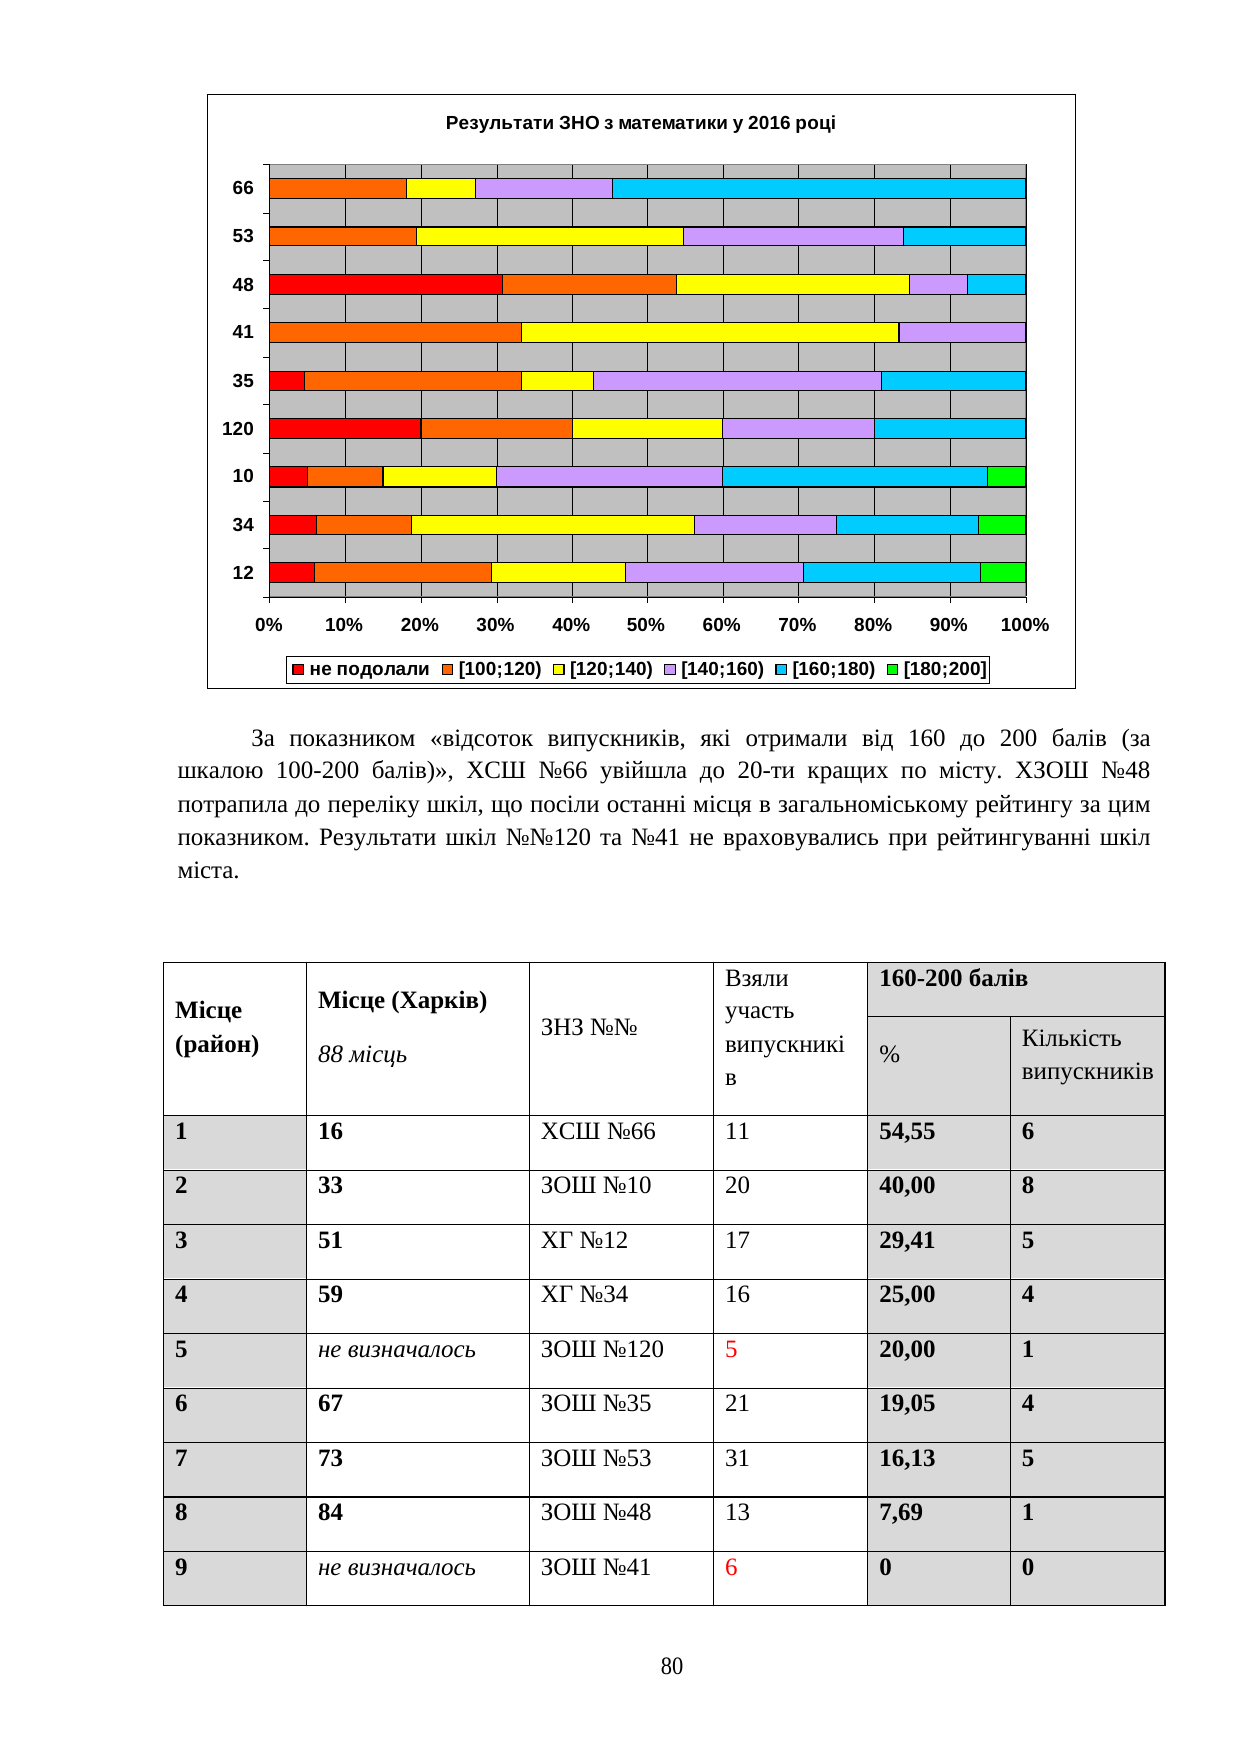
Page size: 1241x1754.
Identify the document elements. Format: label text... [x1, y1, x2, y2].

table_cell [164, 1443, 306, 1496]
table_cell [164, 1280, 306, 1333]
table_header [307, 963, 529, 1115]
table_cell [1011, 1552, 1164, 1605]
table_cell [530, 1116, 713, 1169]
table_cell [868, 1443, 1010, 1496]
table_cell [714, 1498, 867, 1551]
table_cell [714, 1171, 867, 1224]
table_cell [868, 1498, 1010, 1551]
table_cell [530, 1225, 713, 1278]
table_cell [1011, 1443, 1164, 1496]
text За показником «відсоток випускників, які отримали від 160 до 200 балів (за шкалою 100-200 балів)», ХСШ №66 увійшла до 20-ти кращих по місту. ХЗОШ №48 потрапила до переліку шкіл, що посіли останні місця в загальноміському рейтингу за цим показником. Результати шкіл №№120 та №41 не враховувались при рейтингуванні шкіл міста. [177, 723, 1152, 883]
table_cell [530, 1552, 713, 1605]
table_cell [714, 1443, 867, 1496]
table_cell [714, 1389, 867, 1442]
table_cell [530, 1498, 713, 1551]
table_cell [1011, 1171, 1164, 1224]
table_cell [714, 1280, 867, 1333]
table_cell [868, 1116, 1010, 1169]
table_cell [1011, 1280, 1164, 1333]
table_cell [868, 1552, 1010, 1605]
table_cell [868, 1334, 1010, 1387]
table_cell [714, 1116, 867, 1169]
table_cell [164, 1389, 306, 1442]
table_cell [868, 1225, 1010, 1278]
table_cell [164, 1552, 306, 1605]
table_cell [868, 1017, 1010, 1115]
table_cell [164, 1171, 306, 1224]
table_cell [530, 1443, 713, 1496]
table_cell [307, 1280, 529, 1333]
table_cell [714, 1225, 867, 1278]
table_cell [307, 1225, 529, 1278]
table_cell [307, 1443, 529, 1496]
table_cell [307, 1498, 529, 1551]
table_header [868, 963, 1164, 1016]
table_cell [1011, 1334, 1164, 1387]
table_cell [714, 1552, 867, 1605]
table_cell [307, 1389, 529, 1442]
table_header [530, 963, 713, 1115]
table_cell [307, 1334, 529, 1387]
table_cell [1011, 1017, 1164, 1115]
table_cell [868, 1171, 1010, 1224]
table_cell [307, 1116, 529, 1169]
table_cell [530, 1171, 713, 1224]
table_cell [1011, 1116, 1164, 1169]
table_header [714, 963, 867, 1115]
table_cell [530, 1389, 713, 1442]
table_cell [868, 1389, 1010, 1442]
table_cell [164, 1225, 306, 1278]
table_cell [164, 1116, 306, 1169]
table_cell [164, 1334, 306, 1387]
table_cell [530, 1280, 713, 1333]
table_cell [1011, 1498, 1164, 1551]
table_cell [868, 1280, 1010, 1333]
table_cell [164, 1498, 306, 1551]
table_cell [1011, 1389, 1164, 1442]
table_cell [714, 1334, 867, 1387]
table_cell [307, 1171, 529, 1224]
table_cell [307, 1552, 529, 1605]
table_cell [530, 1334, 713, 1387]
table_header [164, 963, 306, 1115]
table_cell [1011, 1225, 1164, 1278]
